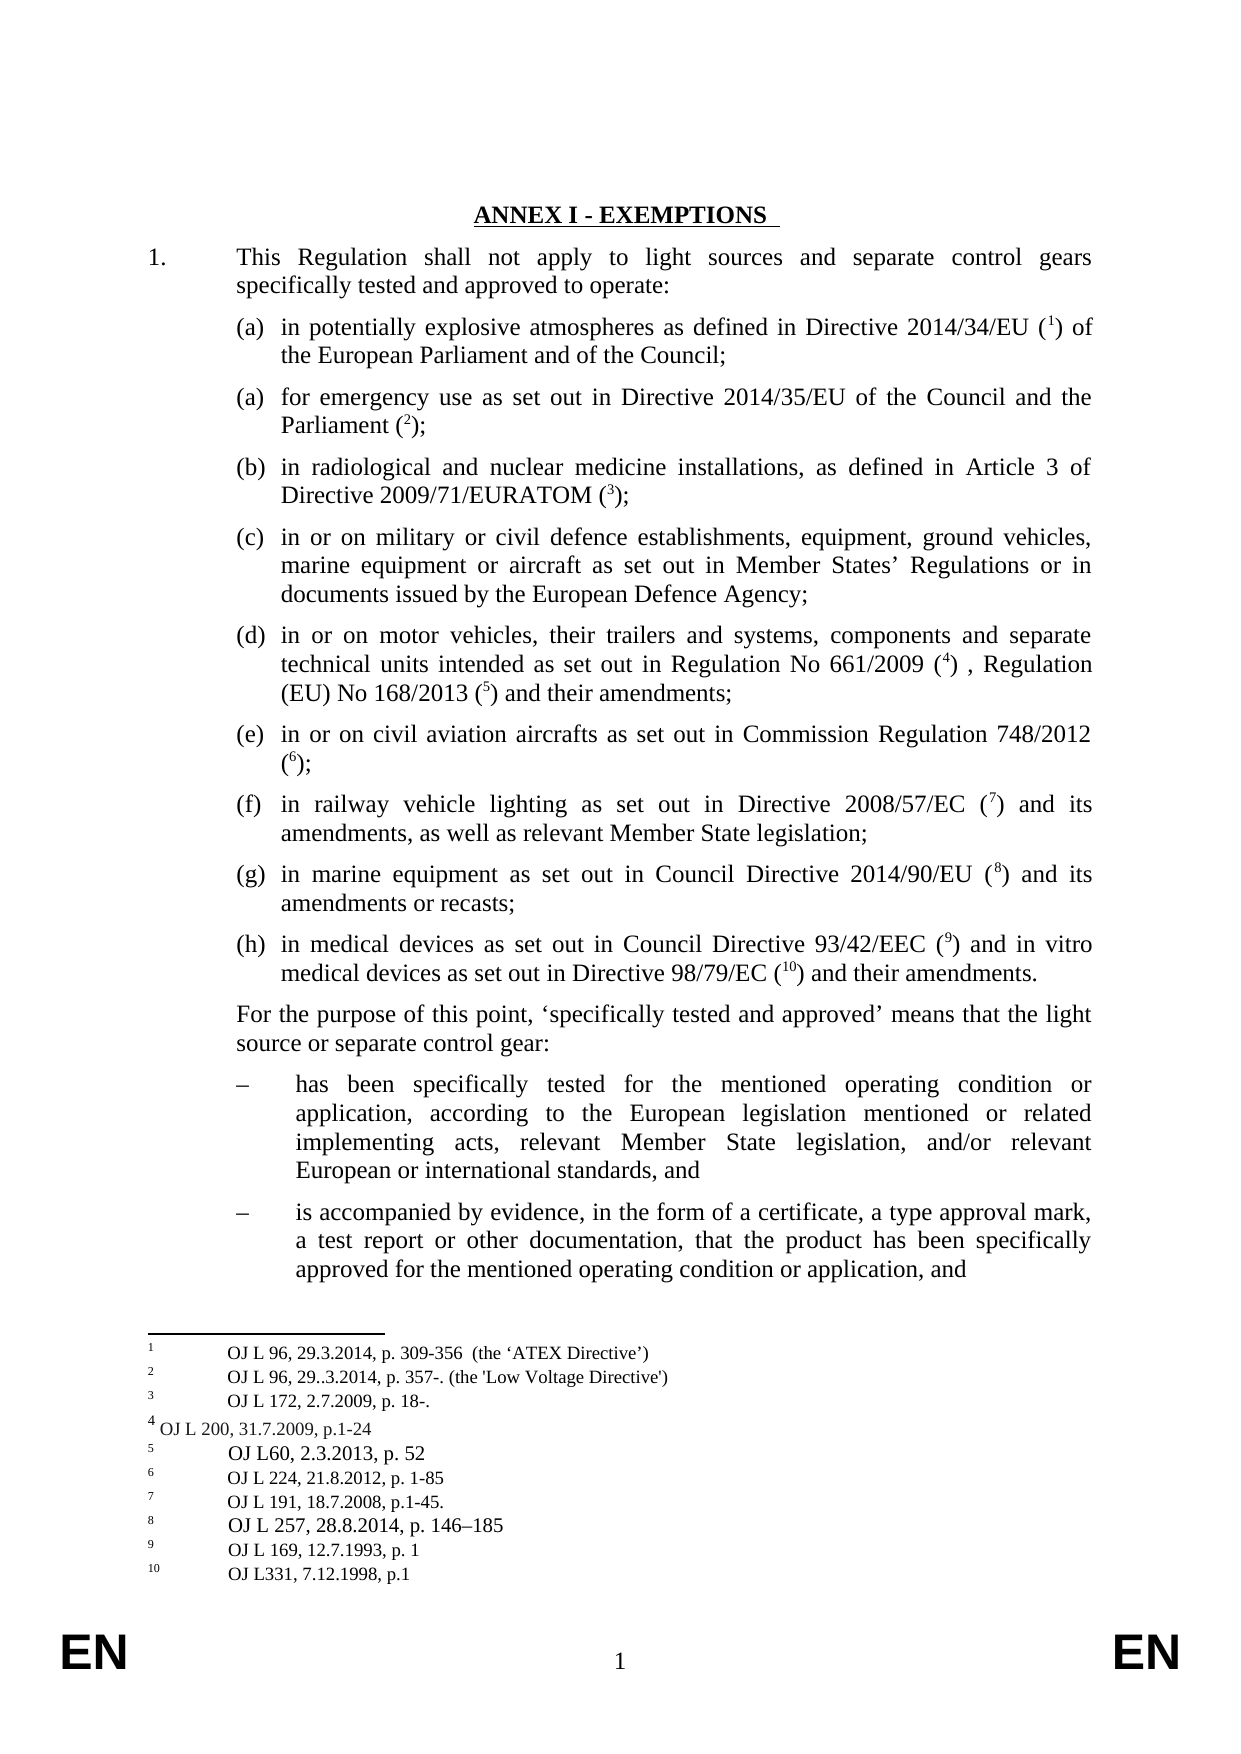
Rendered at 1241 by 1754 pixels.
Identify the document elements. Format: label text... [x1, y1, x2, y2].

list in or on military or civil defence establishments, equipment, ground vehicles, marine equipment or aircraft as set out in Member States’ Regulations or in documents issued by the European Defence Agency; [236, 522, 1093, 608]
text – is accompanied by evidence, in the form of a certificate, a type approval mark, a test report or other documentation, that the product has been specifically approved for the mentioned operating condition or application, and [236, 1197, 1093, 1283]
list in radiological and nuclear medicine installations, as defined in Article 3 of Directive 2009/71/EURATOM (); [236, 452, 1093, 509]
text For the purpose of this point, ‘specifically tested and approved’ means that the light source or separate control gear: [236, 999, 1093, 1057]
list in potentially explosive atmospheres as defined in Directive 2014/34/EU () of the European Parliament and of the Council; [236, 312, 1093, 369]
text – has been specifically tested for the mentioned operating condition or application, according to the European legislation mentioned or related implementing acts, relevant Member State legislation, and/or relevant European or international standards, and [236, 1069, 1093, 1184]
list for emergency use as set out in Directive 2014/35/EU of the Council and the Parliament (); [236, 382, 1093, 439]
list in or on civil aviation aircrafts as set out in Commission Regulation 748/2012 (); [236, 719, 1093, 777]
list This Regulation shall not apply to light sources and separate control gears specifically tested and approved to operate: [148, 242, 1093, 299]
text ANNEX I - EXEMPTIONS [148, 201, 1093, 229]
list in railway vehicle lighting as set out in Directive 2008/57/EC () and its amendments, as well as relevant Member State legislation; [236, 789, 1093, 847]
list in or on motor vehicles, their trailers and systems, components and separate technical units intended as set out in Regulation No 661/2009 () , Regulation (EU) No 168/2013 () and their amendments; [236, 621, 1093, 707]
list in marine equipment as set out in Council Directive 2014/90/EU () and its amendments or recasts; [236, 859, 1093, 917]
list in medical devices as set out in Council Directive 93/42/EEC () and in vitro medical devices as set out in Directive 98/79/EC () and their amendments. [236, 929, 1093, 987]
